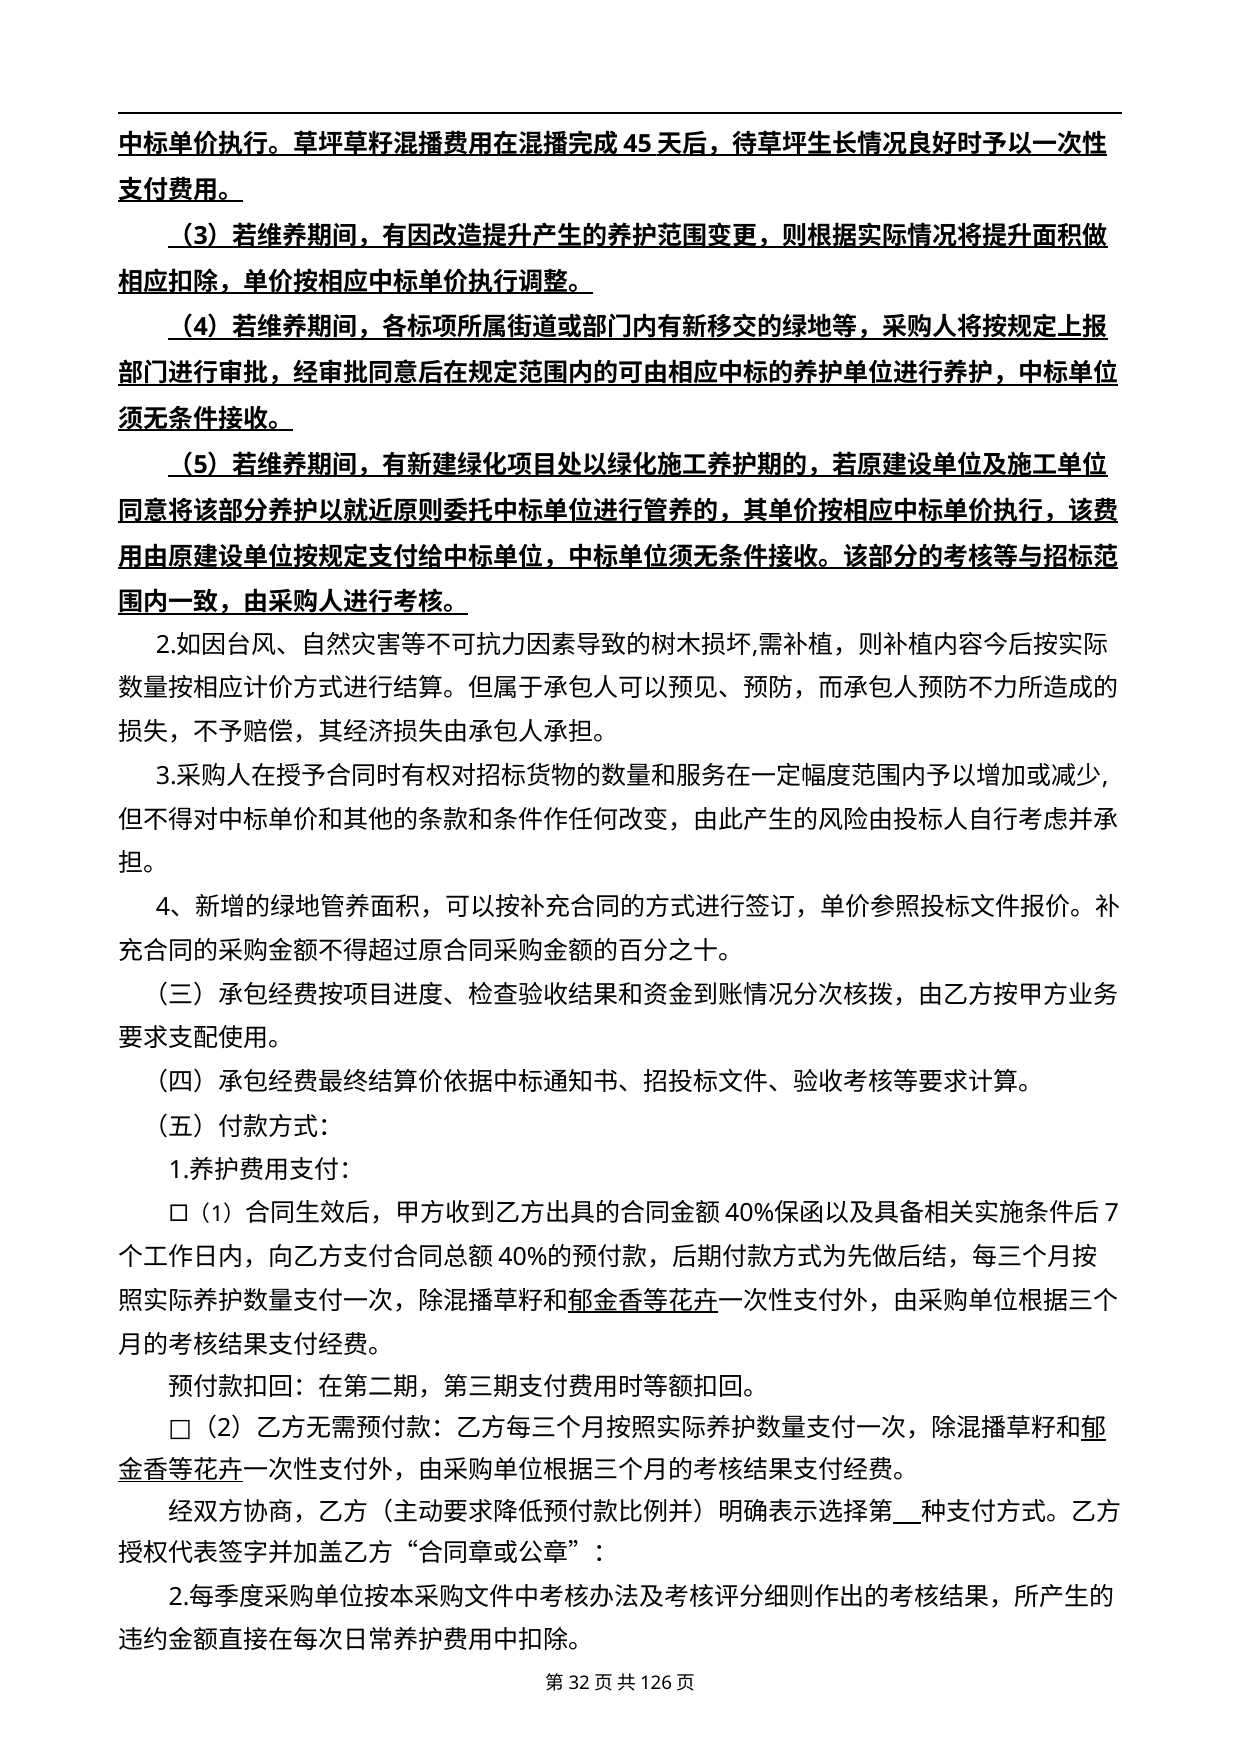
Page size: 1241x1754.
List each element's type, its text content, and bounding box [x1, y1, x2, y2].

text 1.养护费用支付： [118, 1143, 1122, 1187]
text （4）若维养期间，各标项所属街道或部门内有新移交的绿地等，采购人将按规定上报部门进行审批，经审批同意后在规定范围内的可由相应中标的养护单位进行养护，中标单位须无条件接收。 [118, 297, 1122, 435]
text （5）若维养期间，有新建绿化项目处以绿化施工养护期的，若原建设单位及施工单位同意将该部分养护以就近原则委托中标单位进行管养的，其单价按相应中标单价执行，该费用由原建设单位按规定支付给中标单位，中标单位须无条件接收。该部分的考核等与招标范围内一致，由采购人进行考核。 [118, 435, 1122, 618]
text （四）承包经费最终结算价依据中标通知书、招投标文件、验收考核等要求计算。 [118, 1056, 1122, 1099]
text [118, 114, 1122, 206]
text □（2）乙方无需预付款：乙方每三个月按照实际养护数量支付一次，除混播草籽和郁金香等花卉一次性支付外，由采购单位根据三个月的考核结果支付经费。 [118, 1403, 1122, 1487]
text （五）付款方式： [118, 1099, 1122, 1143]
text 预付款扣回：在第二期，第三期支付费用时等额扣回。 [118, 1362, 1122, 1403]
text （1）合同生效后，甲方收到乙方出具的合同金额40%保函以及具备相关实施条件后7个工作日内，向乙方支付合同总额40%的预付款，后期付款方式为先做后结，每三个月按照实际养护数量支付一次，除混播草籽和郁金香等花卉一次性支付外，由采购单位根据三个月的考核结果支付经费。 [118, 1187, 1122, 1362]
text 2.如因台风、自然灾害等不可抗力因素导致的树木损坏,需补植，则补植内容今后按实际数量按相应计价方式进行结算。但属于承包人可以预见、预防，而承包人预防不力所造成的损失，不予赔偿，其经济损失由承包人承担。 [118, 618, 1122, 749]
text 3.采购人在授予合同时有权对招标货物的数量和服务在一定幅度范围内予以增加或减少,但不得对中标单价和其他的条款和条件作任何改变，由此产生的风险由投标人自行考虑并承担。 [118, 749, 1122, 881]
text 2.每季度采购单位按本采购文件中考核办法及考核评分细则作出的考核结果，所产生的违约金额直接在每次日常养护费用中扣除。 [118, 1570, 1122, 1658]
text （3）若维养期间，有因改造提升产生的养护范围变更，则根据实际情况将提升面积做相应扣除，单价按相应中标单价执行调整。 [118, 206, 1122, 297]
text 经双方协商，乙方（主动要求降低预付款比例并）明确表示选择第 种支付方式。乙方授权代表签字并加盖乙方“合同章或公章”： [118, 1487, 1122, 1570]
text （三）承包经费按项目进度、检查验收结果和资金到账情况分次核拨，由乙方按甲方业务要求支配使用。 [118, 968, 1122, 1056]
text 4、新增的绿地管养面积，可以按补充合同的方式进行签订，单价参照投标文件报价。补充合同的采购金额不得超过原合同采购金额的百分之十。 [118, 881, 1122, 968]
